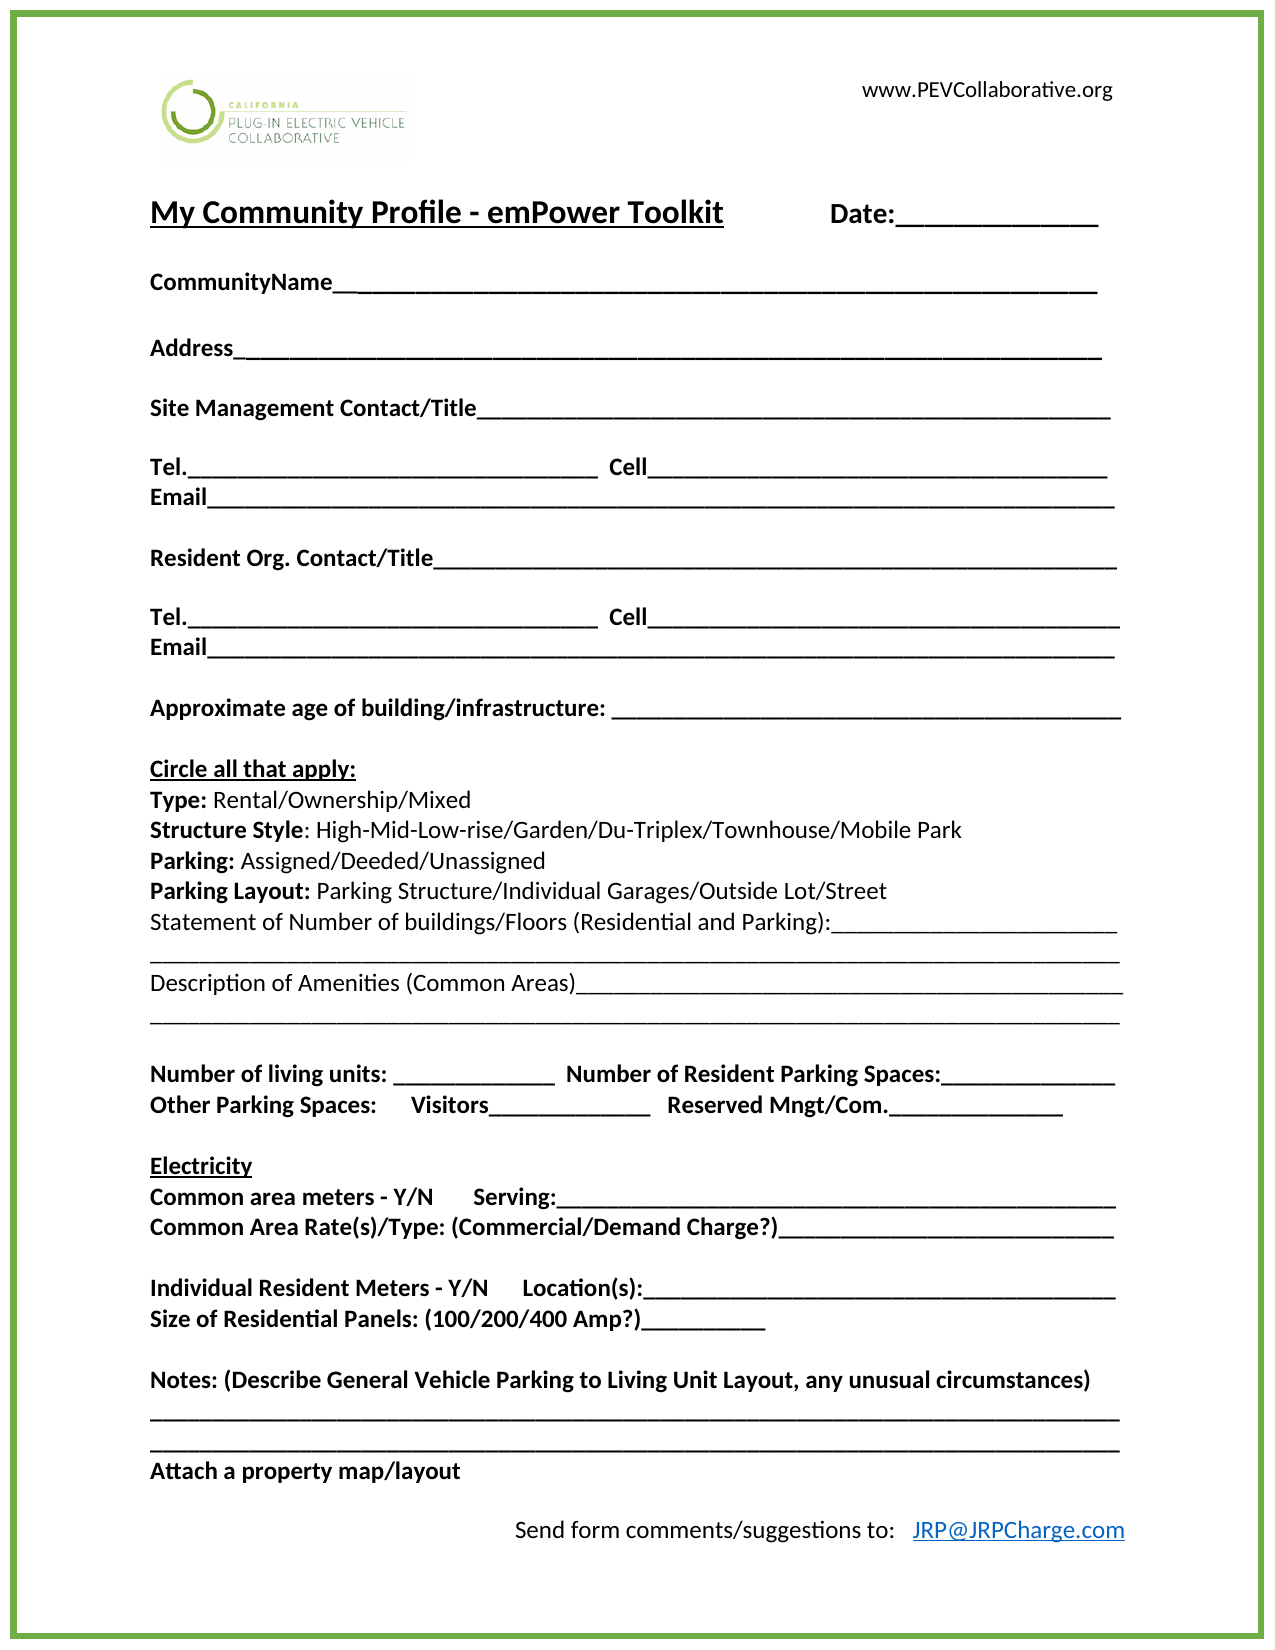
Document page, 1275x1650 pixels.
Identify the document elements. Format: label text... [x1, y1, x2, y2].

text Email_________________________________________________________________________ [150, 631, 1125, 662]
text Common area meters - Y/N Serving:_____________________________________________ [150, 1181, 1125, 1211]
text Resident Org. Contact/Title_______________________________________________________ [150, 542, 1125, 601]
text Type: Rental/Ownership/Mixed [150, 784, 1125, 814]
text Send form comments/suggestions to: JRP@JRPCharge.com [150, 1514, 1125, 1544]
text Tel._________________________________ Cell______________________________________ [150, 601, 1125, 631]
text Circle all that apply: [150, 753, 1125, 784]
text My Community Profile - emPower Toolkit Date:______________ [150, 191, 1125, 232]
text Address____________________________________________________________ [150, 328, 1125, 392]
text Site Management Contact/Title___________________________________________________ [150, 392, 1125, 451]
text Description of Amenities (Common Areas)____________________________________________ [150, 967, 1125, 997]
text Notes: (Describe General Vehicle Parking to Living Unit Layout, any unusual circumstances) [150, 1364, 1125, 1394]
text Other Parking Spaces: Visitors_____________ Reserved Mngt/Com.______________ [150, 1089, 1125, 1119]
text Electricity [150, 1150, 1125, 1181]
text Parking Layout: Parking Structure/Individual Garages/Outside Lot/Street [150, 875, 1125, 906]
text Structure Style: High-Mid-Low-rise/Garden/Du-Triplex/Townhouse/Mobile Park [150, 814, 1125, 845]
text Statement of Number of buildings/Floors (Residential and Parking):_______________________ [150, 906, 1125, 936]
text Common Area Rate(s)/Type: (Commercial/Demand Charge?)___________________________ [150, 1211, 1125, 1242]
text Approximate age of building/infrastructure: _________________________________________ [150, 692, 1125, 723]
text Individual Resident Meters - Y/N Location(s):______________________________________ [150, 1272, 1125, 1303]
text ____________________________________________________________________________________________________________________________________________________________Attach a property map/layout [150, 1394, 1125, 1514]
picture [161, 75, 414, 163]
text Number of living units: _____________ Number of Resident Parking Spaces:______________ [150, 1058, 1125, 1089]
text ______________________________________________________________________________ [150, 997, 1125, 1028]
text ______________________________________________________________________________ [150, 936, 1125, 967]
text CommunityName_____________________________________________________ [150, 262, 1125, 298]
text Email_________________________________________________________________________ [150, 481, 1125, 512]
text Tel._________________________________ Cell_____________________________________ [150, 451, 1125, 481]
text Size of Residential Panels: (100/200/400 Amp?)__________ [150, 1303, 1125, 1333]
text Parking: Assigned/Deeded/Unassigned [150, 845, 1125, 875]
